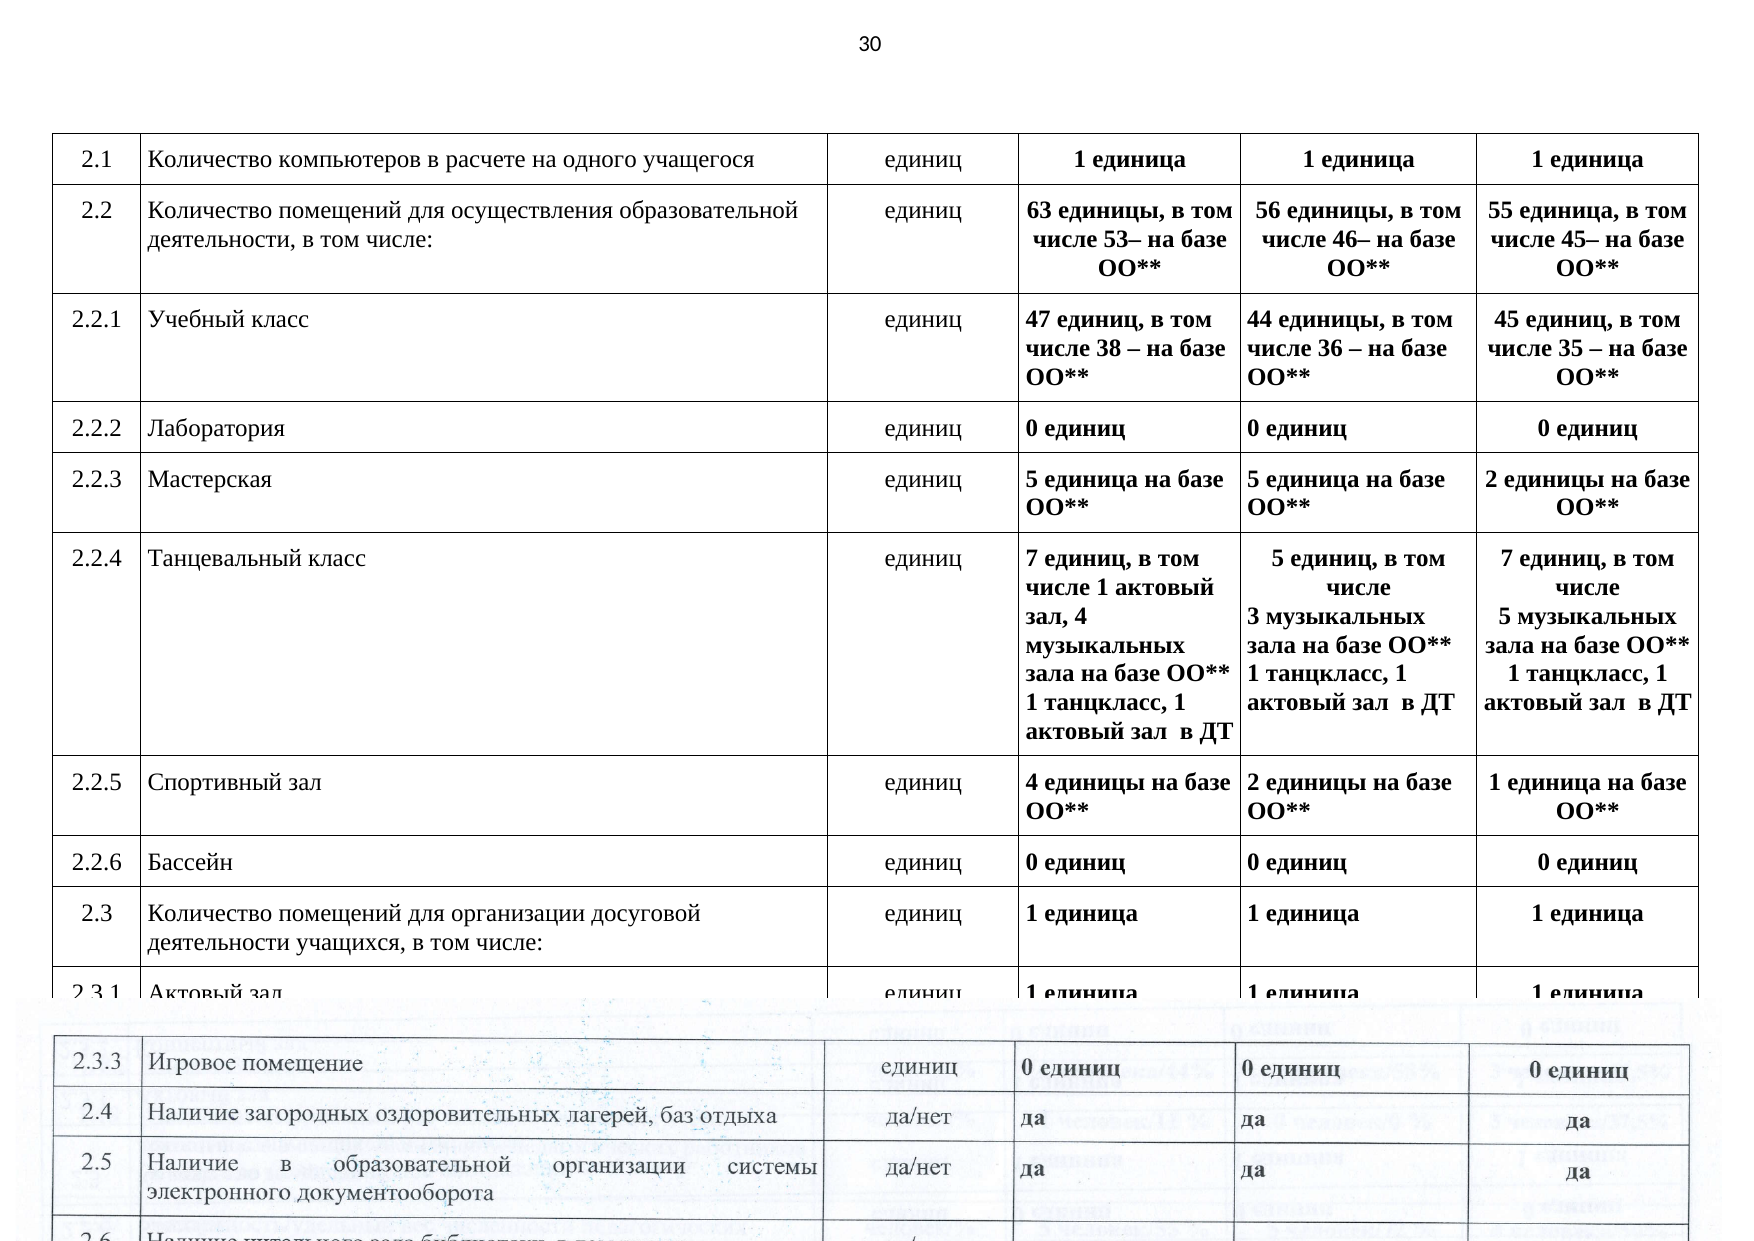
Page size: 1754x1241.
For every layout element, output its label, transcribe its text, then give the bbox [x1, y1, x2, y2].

table_cell 2.3.1 [53, 967, 140, 998]
table_cell единиц [828, 402, 1018, 452]
table_cell Спортивный зал [141, 756, 827, 835]
table_cell 45 единиц, в том числе 35 – на базе ОО** [1477, 294, 1698, 401]
table_cell 47 единиц, в том числе 38 – на базе ОО** [1019, 294, 1240, 401]
table_cell 55 единица, в том числе 45– на базе ОО** [1477, 185, 1698, 292]
table_cell единиц [828, 185, 1018, 292]
table_cell 44 единицы, в том числе 36 – на базе ОО** [1241, 294, 1476, 401]
table_cell 63 единицы, в том числе 53– на базе ОО** [1019, 185, 1240, 292]
table_cell Актовый зал [141, 967, 827, 998]
table_cell 5 единиц, в том числе 3 музыкальных зала на базе ОО** 1 танцкласс, 1 актовый зал в ДТ [1241, 533, 1476, 755]
table_cell 2.2.3 [53, 453, 140, 532]
table_cell Количество помещений для осуществления образовательной деятельности, в том числе: [141, 185, 827, 292]
table_cell 0 единиц [1241, 836, 1476, 886]
table_cell 2 единицы на базе ОО** [1241, 756, 1476, 835]
table_cell единиц [828, 134, 1018, 184]
table_cell единиц [828, 836, 1018, 886]
table_cell Количество помещений для организации досуговой деятельности учащихся, в том числе: [141, 887, 827, 966]
table_cell 2.1 [53, 134, 140, 184]
table_cell 1 единица [1241, 967, 1476, 998]
table_cell 5 единица на базе ОО** [1241, 453, 1476, 532]
table_cell Танцевальный класс [141, 533, 827, 755]
picture [15, 998, 1722, 1241]
table_cell 1 единица на базе ОО** [1477, 756, 1698, 835]
table_cell 7 единиц, в том числе 1 актовый зал, 4 музыкальных зала на базе ОО** 1 танцкласс, 1 актовый зал в ДТ [1019, 533, 1240, 755]
table_cell 0 единиц [1019, 836, 1240, 886]
table_cell 2.2.4 [53, 533, 140, 755]
table_cell 5 единица на базе ОО** [1019, 453, 1240, 532]
table_cell 0 единиц [1019, 402, 1240, 452]
table_cell 4 единицы на базе ОО** [1019, 756, 1240, 835]
table_cell 2.2 [53, 185, 140, 292]
table_cell 1 единица [1019, 134, 1240, 184]
table_cell 2.2.1 [53, 294, 140, 401]
table_cell 0 единиц [1241, 402, 1476, 452]
table_cell 7 единиц, в том числе 5 музыкальных зала на базе ОО** 1 танцкласс, 1 актовый зал в ДТ [1477, 533, 1698, 755]
table_cell 2.2.5 [53, 756, 140, 835]
table_cell 2 единицы на базе ОО** [1477, 453, 1698, 532]
table_cell 1 единица [1019, 967, 1240, 998]
table_cell 56 единицы, в том числе 46– на базе ОО** [1241, 185, 1476, 292]
table_cell 0 единиц [1477, 836, 1698, 886]
table_cell единиц [828, 887, 1018, 966]
table_cell единиц [828, 967, 1018, 998]
table_cell 2.2.6 [53, 836, 140, 886]
table_cell 1 единица [1477, 887, 1698, 966]
table_cell 0 единиц [1477, 402, 1698, 452]
table_cell единиц [828, 294, 1018, 401]
table_cell Количество компьютеров в расчете на одного учащегося [141, 134, 827, 184]
table_cell 1 единица [1241, 134, 1476, 184]
table_cell 1 единица [1019, 887, 1240, 966]
table_cell Учебный класс [141, 294, 827, 401]
table_cell 1 единица [1477, 134, 1698, 184]
table_cell 1 единица [1477, 967, 1698, 998]
table_cell 1 единица [1241, 887, 1476, 966]
table_cell 2.3 [53, 887, 140, 966]
table_cell 2.2.2 [53, 402, 140, 452]
table_cell Лаборатория [141, 402, 827, 452]
table_cell единиц [828, 756, 1018, 835]
table_cell единиц [828, 453, 1018, 532]
table_cell Бассейн [141, 836, 827, 886]
table_cell единиц [828, 533, 1018, 755]
table_cell Мастерская [141, 453, 827, 532]
